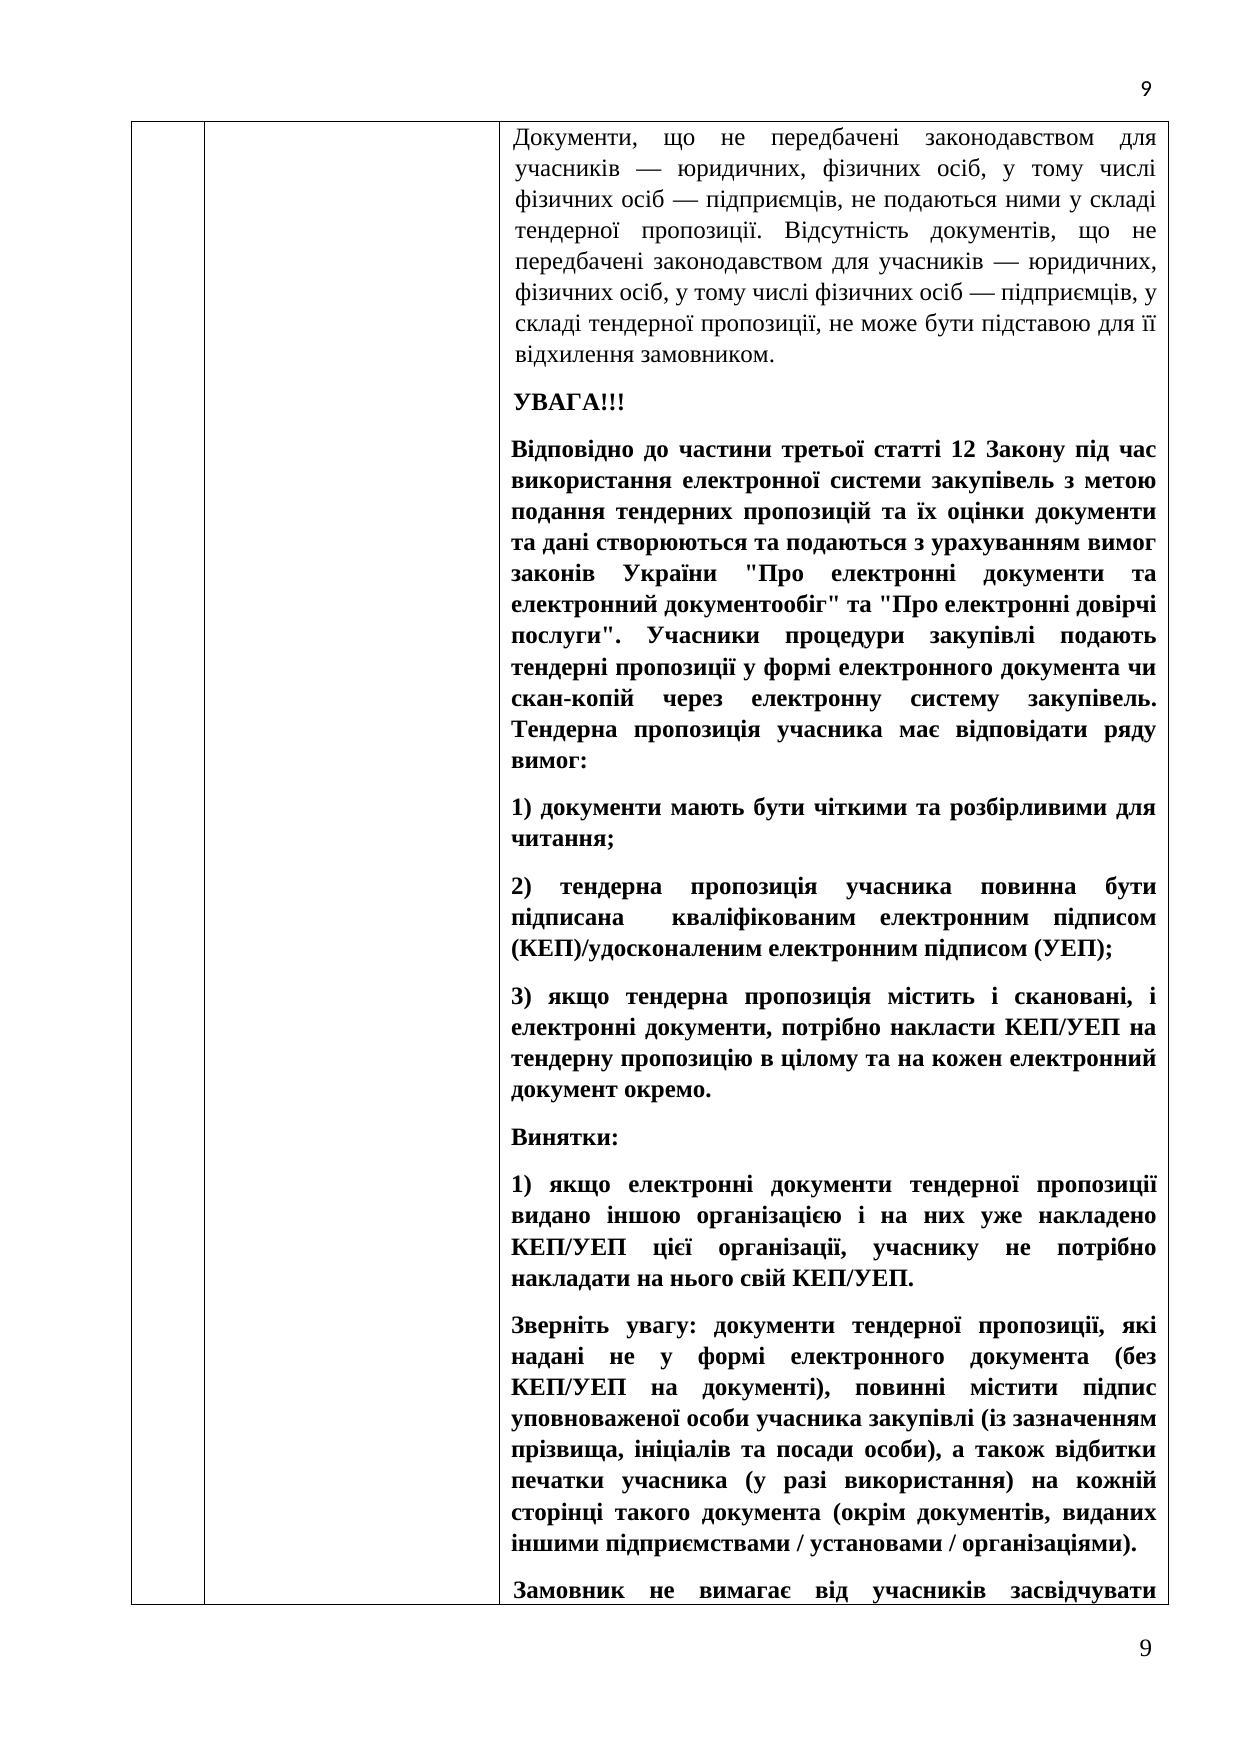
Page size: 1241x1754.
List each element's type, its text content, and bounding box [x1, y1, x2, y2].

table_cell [500, 122, 1168, 1604]
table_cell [205, 122, 499, 1604]
table_cell 1 [132, 122, 204, 1604]
